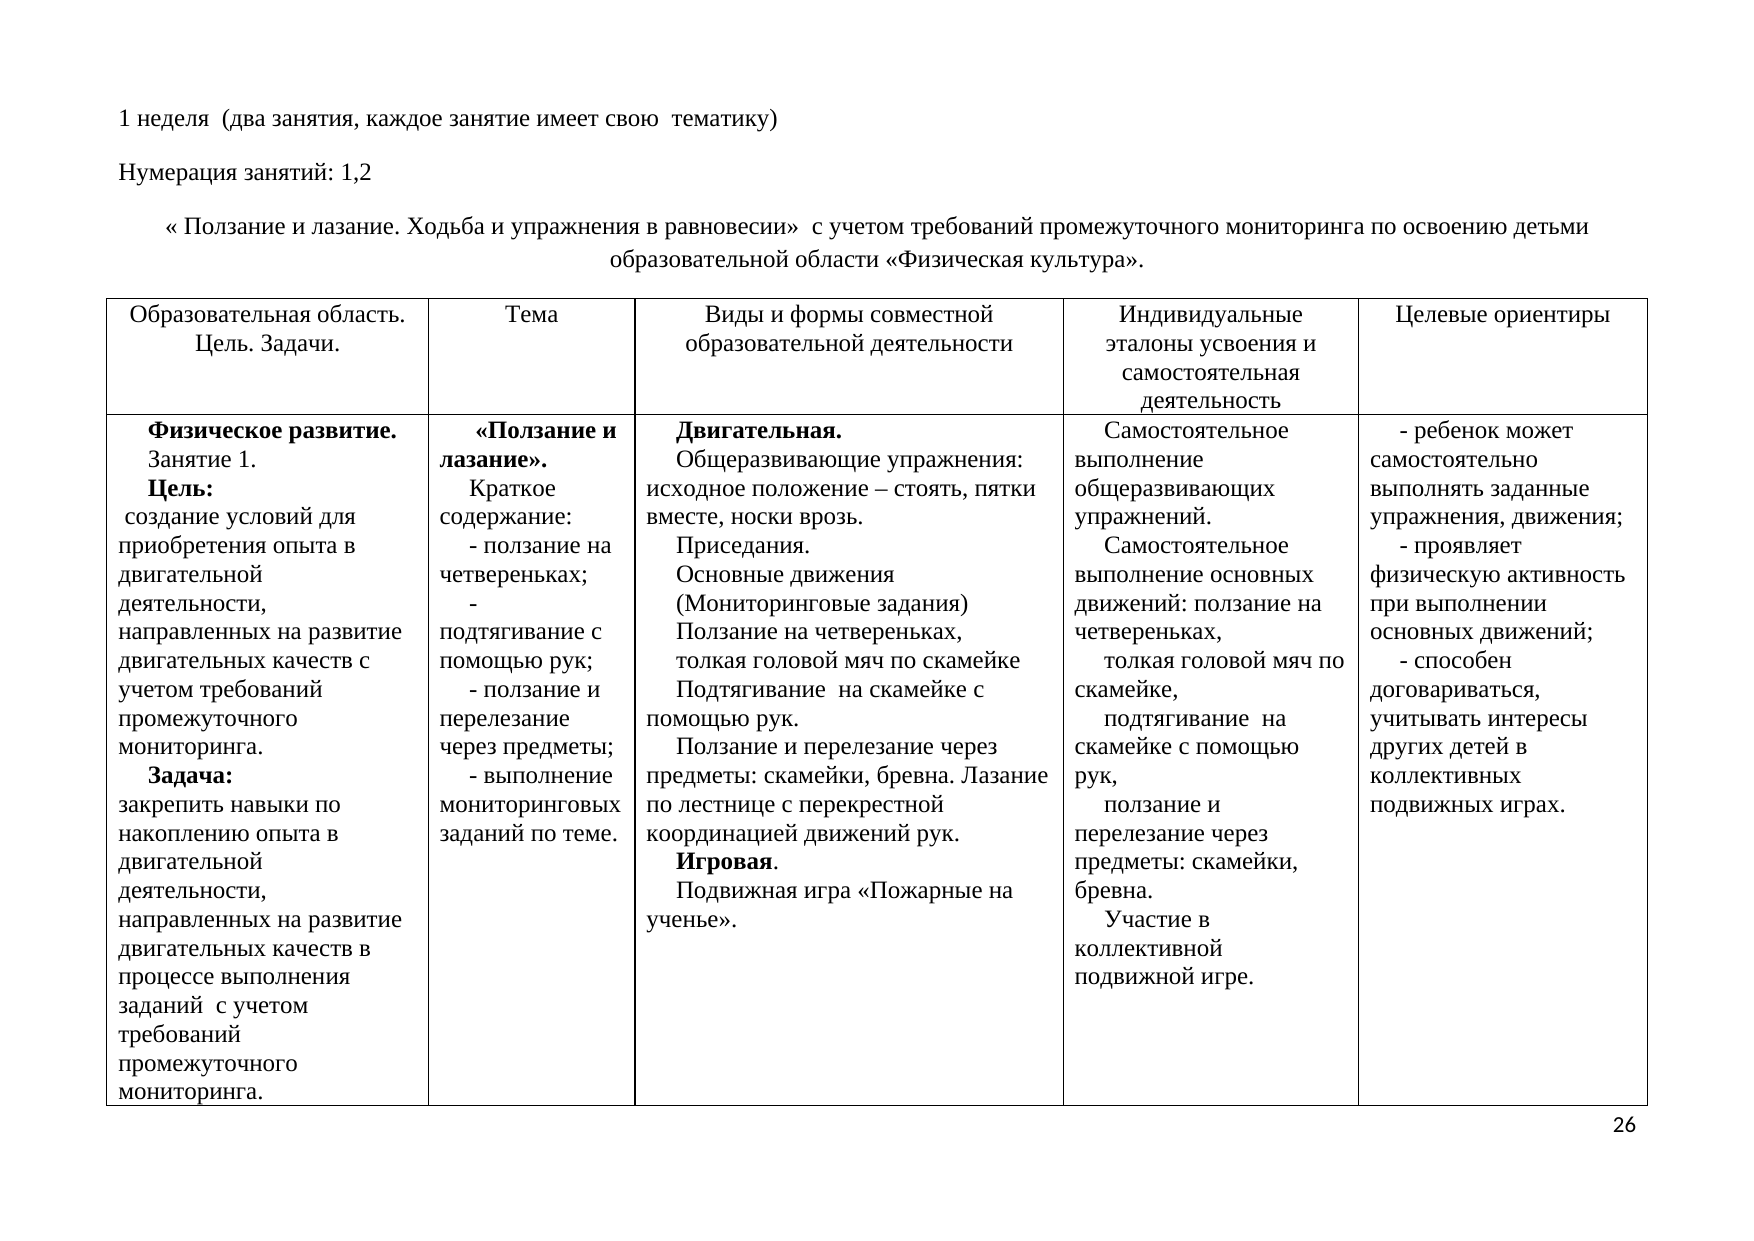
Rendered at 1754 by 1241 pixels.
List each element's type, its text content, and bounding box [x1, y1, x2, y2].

text Нумерация занятий: 1,2 [118, 157, 1636, 186]
table_header Образовательная область. Цель. Задачи. [107, 299, 428, 414]
table_cell Самостоятельное выполнение общеразвивающих упражнений. Самостоятельное выполнение основных движений: ползание на четвереньках, толкая головой мяч по скамейке, подтягивание на скамейке с помощью рук, ползание и перелезание через предметы: скамейки, бревна. Участие в коллективной подвижной игре. [1064, 415, 1358, 1105]
table_cell «Ползание и лазание». Краткое содержание: - ползание на четвереньках; - подтягивание с помощью рук; - ползание и перелезание через предметы; - выполнение мониторинговых заданий по теме. [429, 415, 634, 1105]
text 1 неделя (два занятия, каждое занятие имеет свою тематику) [118, 103, 1636, 132]
text « Ползание и лазание. Ходьба и упражнения в равновесии» с учетом требований промежуточного мониторинга по освоению детьми образовательной области «Физическая культура». [118, 211, 1636, 273]
table_header Тема [429, 299, 634, 414]
table_cell - ребенок может самостоятельно выполнять заданные упражнения, движения; - проявляет физическую активность при выполнении основных движений; - способен договариваться, учитывать интересы других детей в коллективных подвижных играх. [1359, 415, 1647, 1105]
table_cell Двигательная. Общеразвивающие упражнения: исходное положение – стоять, пятки вместе, носки врозь. Приседания. Основные движения (Мониторинговые задания) Ползание на четвереньках, толкая головой мяч по скамейке Подтягивание на скамейке с помощью рук. Ползание и перелезание через предметы: скамейки, бревна. Лазание по лестнице с перекрестной координацией движений рук. Игровая. Подвижная игра «Пожарные на ученье». [636, 415, 1063, 1105]
table_header Индивидуальные эталоны усвоения и самостоятельная деятельность [1064, 299, 1358, 414]
table_header Виды и формы совместной образовательной деятельности [636, 299, 1063, 414]
table_header Целевые ориентиры [1359, 299, 1647, 414]
table_cell Физическое развитие. Занятие 1. Цель: создание условий для приобретения опыта в двигательной деятельности, направленных на развитие двигательных качеств с учетом требований промежуточного мониторинга. Задача: закрепить навыки по накоплению опыта в двигательной деятельности, направленных на развитие двигательных качеств в процессе выполнения заданий с учетом требований промежуточного мониторинга. [107, 415, 428, 1105]
